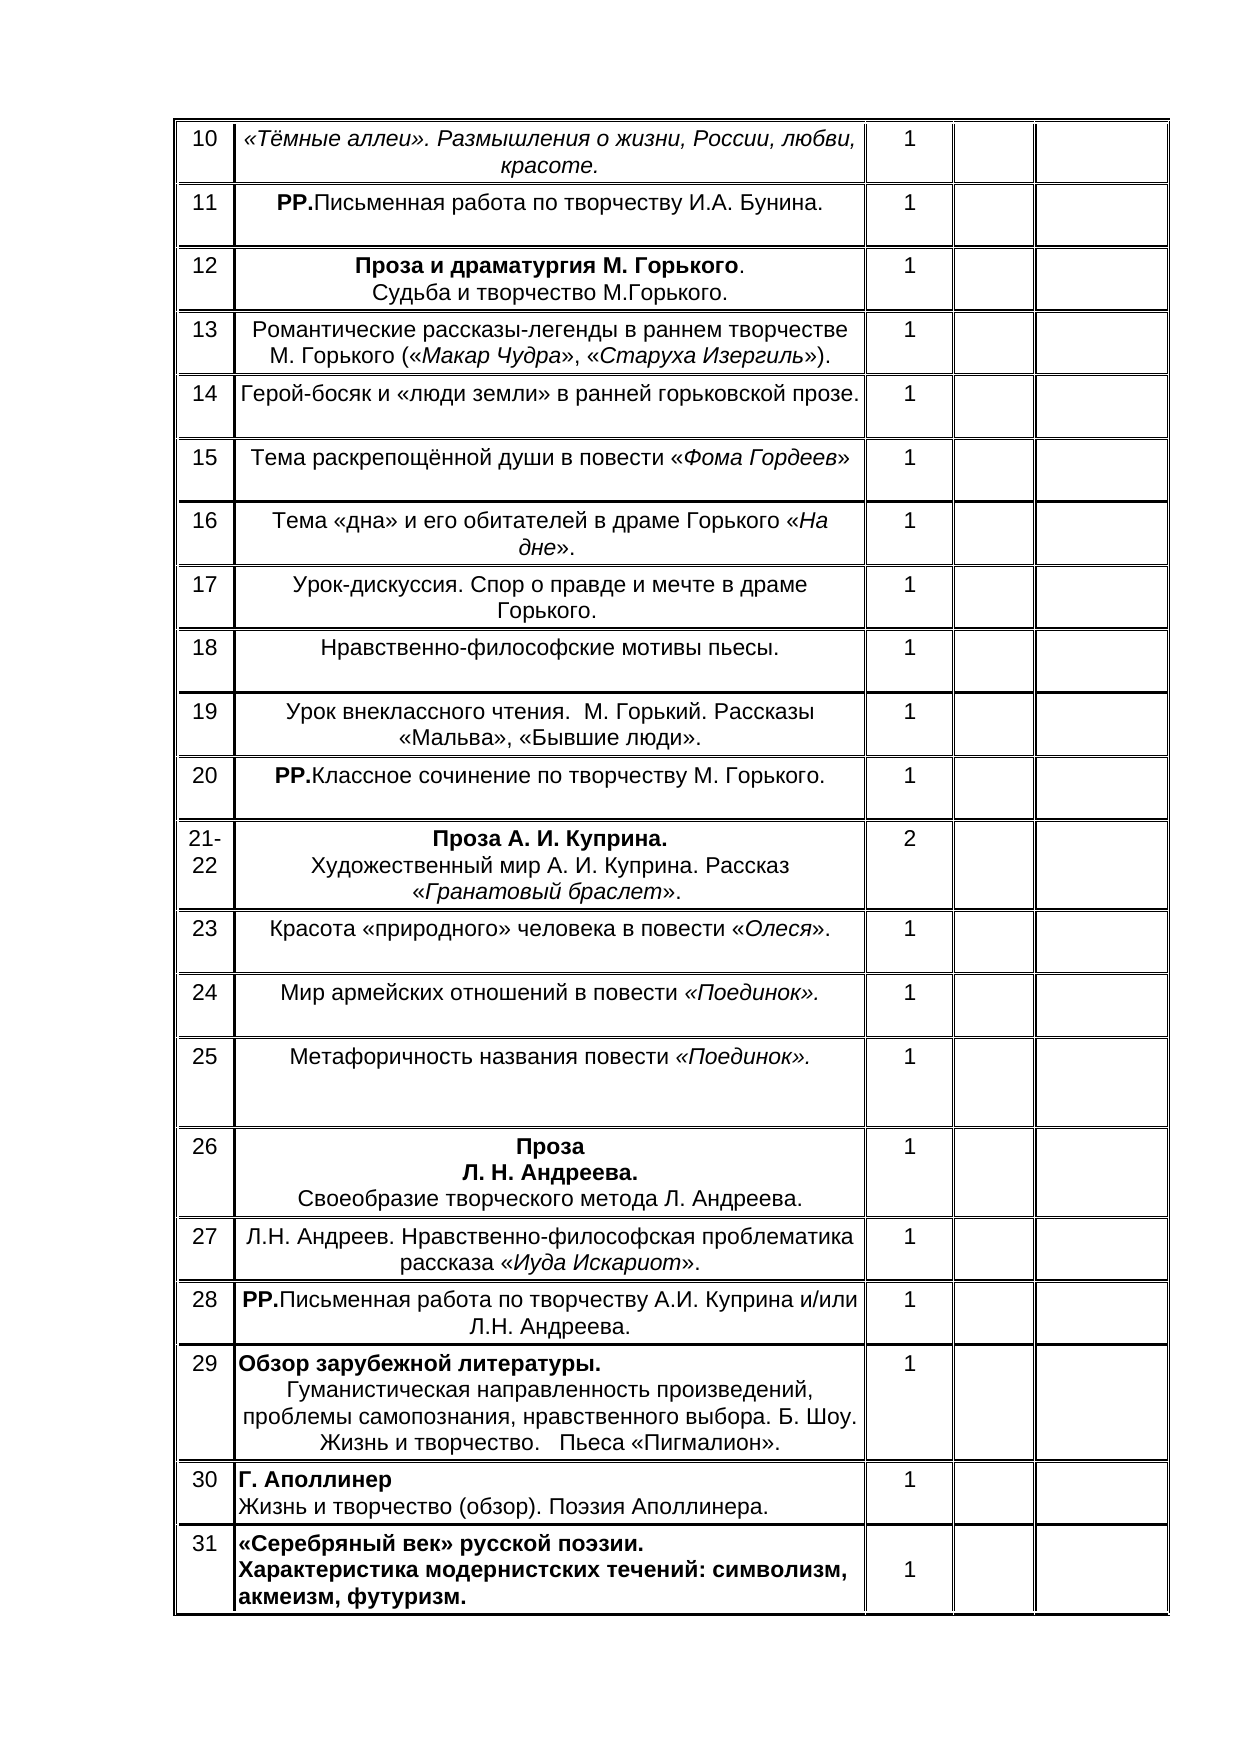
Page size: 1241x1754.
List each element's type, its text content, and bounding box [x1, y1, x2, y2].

table_cell [1037, 503, 1167, 564]
table_cell Тема «дна» и его обитателей в драме Горького «На дне». [236, 503, 864, 564]
table_cell [955, 567, 1033, 627]
table_cell [955, 1463, 1033, 1523]
table_cell 21-22 [177, 818, 233, 908]
table_cell [954, 1523, 1035, 1613]
table_cell [1037, 1039, 1167, 1126]
table_cell 1 [867, 249, 952, 309]
table_cell [1037, 694, 1167, 754]
table_cell Проза и драматургия М. Горького. Судьба и творчество М.Горького. [236, 249, 864, 309]
table_cell [1037, 1346, 1167, 1459]
table_cell 13 [177, 309, 233, 373]
table_cell 1 [867, 631, 952, 691]
table_cell 26 [175, 1126, 234, 1216]
table_cell [1037, 975, 1167, 1036]
table_cell Метафоричность названия повести «Поединок». [236, 1039, 864, 1126]
table_cell 1 [867, 912, 952, 972]
table_cell 30 [177, 1459, 233, 1523]
table_cell [1037, 912, 1167, 972]
table_cell Проза Л. Н. Андреева. Своеобразие творческого метода Л. Андреева. [236, 1129, 864, 1216]
table_cell [955, 376, 1033, 436]
table_cell [1037, 758, 1167, 818]
table_cell 11 [175, 182, 234, 245]
table_cell 24 [175, 972, 234, 1036]
table_cell 1 [867, 758, 952, 818]
table_cell [1037, 1463, 1167, 1523]
table_cell Герой-босяк и «люди земли» в ранней горьковской прозе. [236, 376, 864, 436]
table_cell Мир армейских отношений в повести «Поединок». [236, 975, 864, 1036]
table_cell [955, 1346, 1033, 1459]
table_cell 14 [175, 373, 234, 436]
table_cell Красота «природного» человека в повести «Олеся». [236, 912, 864, 972]
table_cell 28 [177, 1279, 233, 1343]
table_cell [955, 758, 1033, 818]
table_cell РР.Классное сочинение по творчеству М. Горького. [236, 758, 864, 818]
table_cell [955, 185, 1033, 245]
table_cell [1037, 1219, 1167, 1279]
table_cell «Тёмные аллеи». Размышления о жизни, России, любви, красоте. [234, 122, 866, 182]
table_cell 2 [867, 822, 952, 908]
table_cell 1 [867, 185, 952, 245]
table_cell [1037, 185, 1167, 245]
table_cell 25 [175, 1036, 234, 1126]
table_cell 1 [867, 313, 952, 373]
table_cell 1 [867, 503, 952, 564]
table_cell 1 [866, 1526, 953, 1613]
table_cell [955, 912, 1033, 972]
table_cell 15 [177, 436, 233, 500]
table_cell [1037, 313, 1167, 373]
table_cell [955, 822, 1033, 908]
table_cell [955, 1219, 1033, 1279]
table_cell Г. Аполлинер Жизнь и творчество (обзор). Поэзия Аполлинера. [236, 1463, 864, 1523]
table_cell 18 [177, 627, 233, 691]
table_cell 1 [867, 567, 952, 627]
table_cell [955, 1129, 1033, 1216]
table_cell Обзор зарубежной литературы. Гуманистическая направленность произведений, проблемы самопознания, нравственного выбора. Б. Шоу. Жизнь и творчество. Пьеса «Пигмалион». [236, 1346, 864, 1459]
table_cell 27 [175, 1216, 234, 1279]
table_cell 12 [177, 245, 233, 309]
table_cell [955, 503, 1033, 564]
table_cell 20 [177, 755, 233, 818]
table_cell 1 [866, 122, 953, 182]
table_cell [955, 249, 1033, 309]
table_cell [955, 1039, 1033, 1126]
table_cell [955, 440, 1033, 500]
table_cell 1 [867, 440, 952, 500]
table_cell 1 [867, 975, 952, 1036]
table_cell 1 [867, 1283, 952, 1343]
table_cell 16 [177, 500, 233, 564]
table_cell 1 [867, 1039, 952, 1126]
table_cell [1037, 1129, 1167, 1216]
table_cell [954, 120, 1035, 182]
table_cell Урок-дискуссия. Спор о правде и мечте в драме Горького. [236, 567, 864, 627]
table_cell 31 [175, 1523, 234, 1613]
table_cell 1 [867, 1346, 952, 1459]
table_cell [1035, 122, 1168, 182]
table_cell 19 [177, 691, 233, 754]
table_cell Нравственно-философские мотивы пьесы. [236, 631, 864, 691]
table_cell [955, 694, 1033, 754]
table_cell [1035, 1526, 1168, 1613]
table_cell Урок внеклассного чтения. М. Горький. Рассказы «Мальва», «Бывшие люди». [236, 694, 864, 754]
table_cell [955, 631, 1033, 691]
table_cell 10 [177, 122, 234, 182]
table_cell Романтические рассказы-легенды в раннем творчестве М. Горького («Макар Чудра», «Старуха Изергиль»). [236, 313, 864, 373]
table_cell Тема раскрепощённой души в повести «Фома Гордеев» [236, 440, 864, 500]
table_cell [955, 1283, 1033, 1343]
table_cell [1037, 631, 1167, 691]
table_cell [1037, 249, 1167, 309]
table_cell РР.Письменная работа по творчеству И.А. Бунина. [236, 185, 864, 245]
table_cell 29 [175, 1343, 233, 1459]
table_cell [1037, 1283, 1167, 1343]
table_cell 1 [867, 694, 952, 754]
table_cell [1037, 567, 1167, 627]
table_cell [1037, 440, 1167, 500]
table_cell [1037, 822, 1167, 908]
table_cell [955, 313, 1033, 373]
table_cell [234, 1526, 866, 1613]
table_cell 1 [867, 1129, 952, 1216]
table_cell 1 [867, 1219, 952, 1279]
table_cell РР.Письменная работа по творчеству А.И. Куприна и/или Л.Н. Андреева. [236, 1283, 864, 1343]
table_cell [955, 975, 1033, 1036]
table_cell Проза А. И. Куприна. Художественный мир А. И. Куприна. Рассказ «Гранатовый браслет». [236, 822, 864, 908]
table_cell 1 [867, 376, 952, 436]
table_cell 17 [175, 564, 234, 627]
table_cell 23 [177, 908, 233, 972]
table_cell 1 [867, 1463, 952, 1523]
table_cell Л.Н. Андреев. Нравственно-философская проблематика рассказа «Иуда Искариот». [236, 1219, 864, 1279]
table_cell [1037, 376, 1167, 436]
